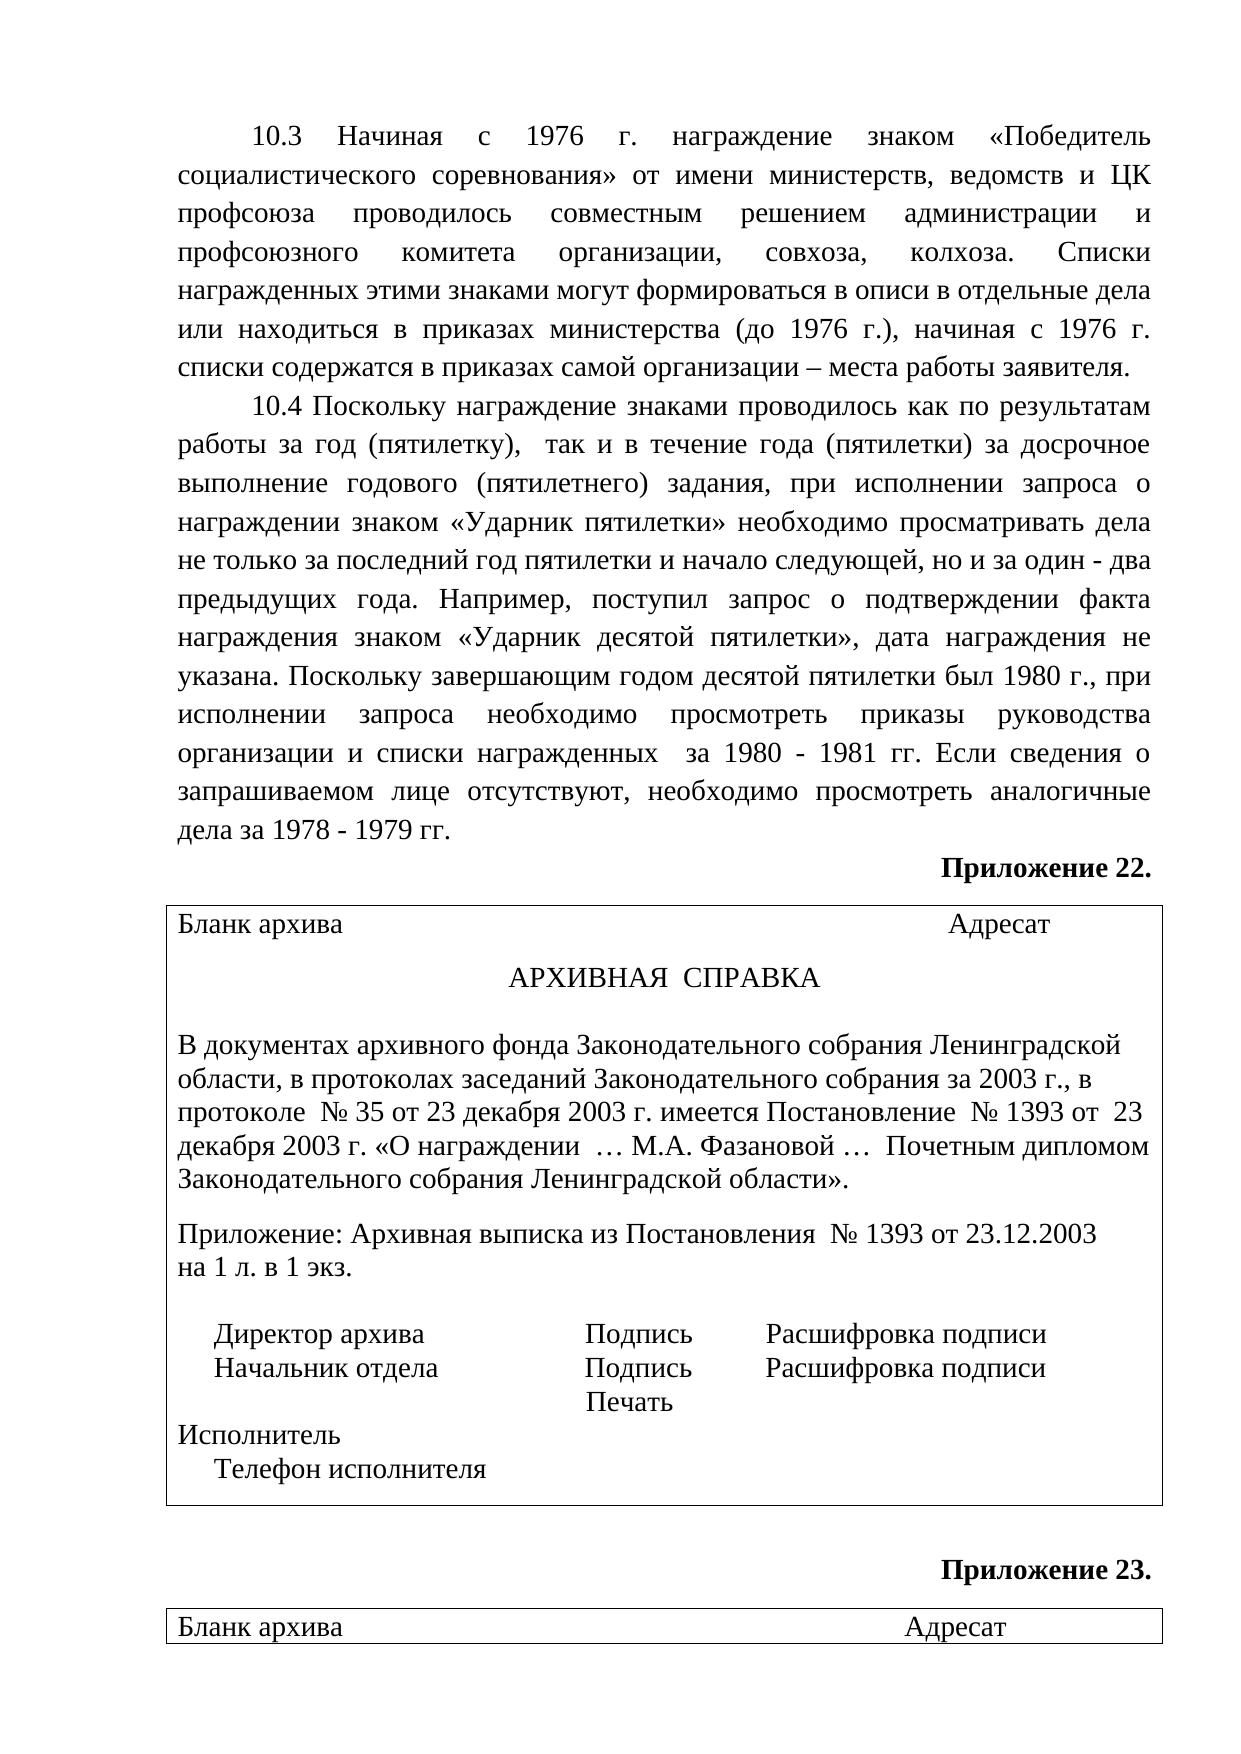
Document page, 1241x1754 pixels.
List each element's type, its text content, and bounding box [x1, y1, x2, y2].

text Приложение 22. [177, 851, 1152, 884]
text 10.4 Поскольку награждение знаками проводилось как по результатам работы за год (пятилетку), так и в течение года (пятилетки) за досрочное выполнение годового (пятилетнего) задания, при исполнении запроса о награждении знаком «Ударник пятилетки» необходимо просматривать дела не только за последний год пятилетки и начало следующей, но и за один - два предыдущих года. Например, поступил запрос о подтверждении факта награждения знаком «Ударник десятой пятилетки», дата награждения не указана. Поскольку завершающим годом десятой пятилетки был ., при исполнении запроса необходимо просмотреть приказы руководства организации и списки награжденных за 1980 - 1981 гг. Если сведения о запрашиваемом лице отсутствуют, необходимо просмотреть аналогичные дела за 1978 - 1979 гг. [177, 388, 1152, 846]
text 10.3 Начиная с . награждение знаком «Победитель социалистического соревнования» от имени министерств, ведомств и ЦК профсоюза проводилось совместным решением администрации и профсоюзного комитета организации, совхоза, колхоза. Списки награжденных этими знаками могут формироваться в описи в отдельные дела или находиться в приказах министерства (до .), начиная с . списки содержатся в приказах самой организации – места работы заявителя. [177, 118, 1152, 383]
table_header Бланк архива Адресат АРХИВНАЯ СПРАВКА В документах архивного фонда Законодательного собрания Ленинградской области, в протоколах заседаний Законодательного собрания за 2003 г., в протоколе № 35 от 23 декабря 2003 г. имеется Постановление № 1393 от 23 декабря 2003 г. «О награждении … М.А. Фазановой … Почетным дипломом Законодательного собрания Ленинградской области». Приложение: Архивная выписка из Постановления № 1393 от 23.12.2003 на 1 л. в 1 экз. Директор архива Подпись Расшифровка подписи Начальник отдела Подпись Расшифровка подписи Печать Исполнитель Телефон исполнителя [167, 906, 1162, 1505]
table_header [167, 1609, 1162, 1643]
text Приложение 23. [177, 1552, 1152, 1586]
